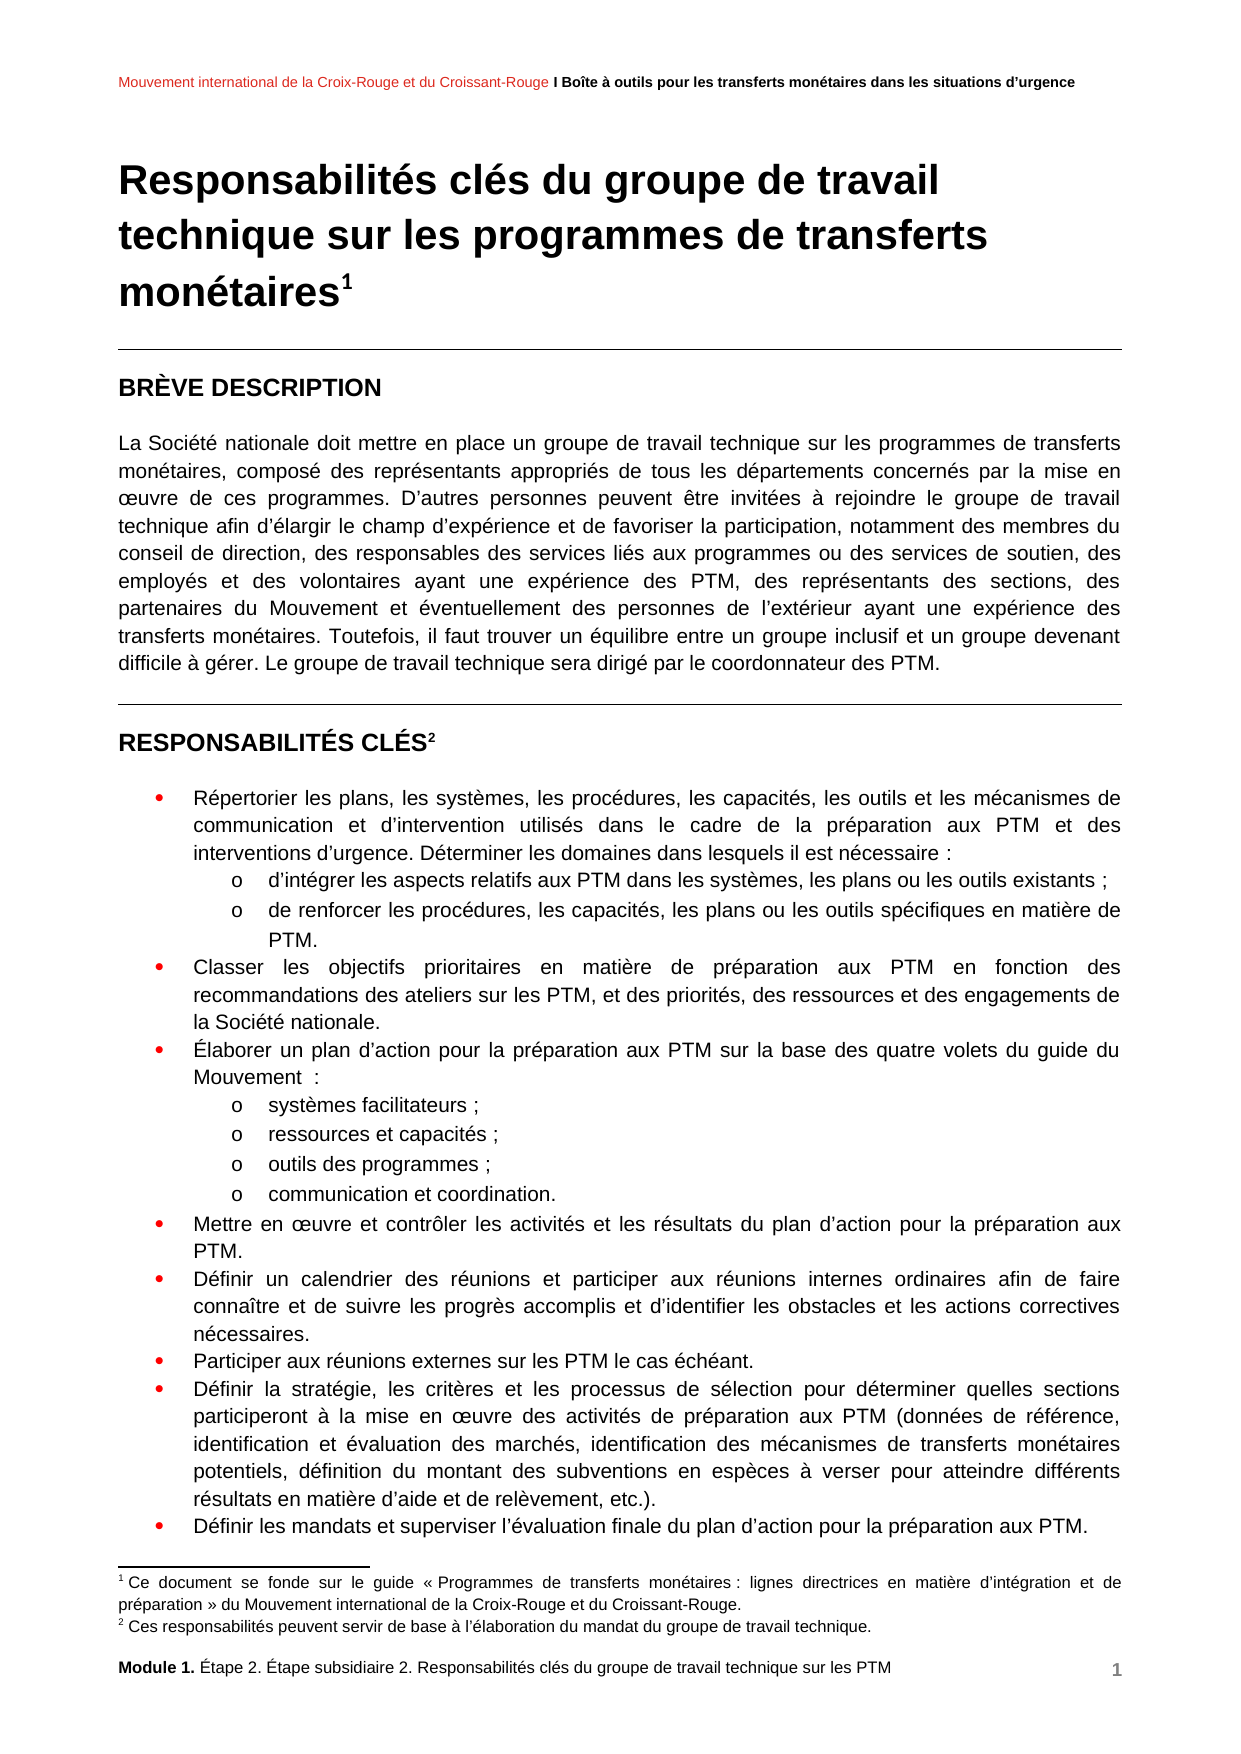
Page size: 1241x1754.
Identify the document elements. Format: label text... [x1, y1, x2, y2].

text La Société nationale doit mettre en place un groupe de travail technique sur les programmes de transferts monétaires, composé des représentants appropriés de tous les départements concernés par la mise en œuvre de ces programmes. D’autres personnes peuvent être invitées à rejoindre le groupe de travail technique afin d’élargir le champ d’expérience et de favoriser la participation, notamment des membres du conseil de direction, des responsables des services liés aux programmes ou des services de soutien, des employés et des volontaires ayant une expérience des PTM, des représentants des sections, des partenaires du Mouvement et éventuellement des personnes de l’extérieur ayant une expérience des transferts monétaires. Toutefois, il faut trouver un équilibre entre un groupe inclusif et un groupe devenant difficile à gérer. Le groupe de travail technique sera dirigé par le coordonnateur des PTM. [118, 431, 1122, 675]
list Répertorier les plans, les systèmes, les procédures, les capacités, les outils et les mécanismes de communication et d’intervention utilisés dans le cadre de la préparation aux PTM et des interventions d’urgence. Déterminer les domaines dans lesquels il est nécessaire : [156, 786, 1122, 865]
list outils des programmes ; [231, 1152, 1122, 1178]
list Définir les mandats et superviser l’évaluation finale du plan d’action pour la préparation aux PTM. [156, 1514, 1122, 1538]
list ressources et capacités ; [231, 1122, 1122, 1148]
list Participer aux réunions externes sur les PTM le cas échéant. [156, 1349, 1122, 1373]
list Mettre en œuvre et contrôler les activités et les résultats du plan d’action pour la préparation aux PTM. [156, 1211, 1122, 1263]
list Élaborer un plan d’action pour la préparation aux PTM sur la base des quatre volets du guide du Mouvement : [156, 1037, 1122, 1089]
list de renforcer les procédures, les capacités, les plans ou les outils spécifiques en matière de PTM. [231, 898, 1122, 951]
list d’intégrer les aspects relatifs aux PTM dans les systèmes, les plans ou les outils existants ; [231, 868, 1122, 894]
list Définir un calendrier des réunions et participer aux réunions internes ordinaires afin de faire connaître et de suivre les progrès accomplis et d’identifier les obstacles et les actions correctives nécessaires. [156, 1266, 1122, 1346]
subtitle BrÈve description [118, 350, 1122, 402]
list communication et coordination. [231, 1182, 1122, 1207]
list Définir la stratégie, les critères et les processus de sélection pour déterminer quelles sections participeront à la mise en œuvre des activités de préparation aux PTM (données de référence, identification et évaluation des marchés, identification des mécanismes de transferts monétaires potentiels, définition du montant des subventions en espèces à verser pour atteindre différents résultats en matière d’aide et de relèvement, etc.). [156, 1377, 1122, 1511]
list systèmes facilitateurs ; [231, 1093, 1122, 1118]
text Responsabilités clés du groupe de travail technique sur les programmes de transferts monétaires [118, 156, 1122, 317]
subtitle responsabilitÉs clÉs [118, 705, 1122, 756]
list Classer les objectifs prioritaires en matière de préparation aux PTM en fonction des recommandations des ateliers sur les PTM, et des priorités, des ressources et des engagements de la Société nationale. [156, 955, 1122, 1034]
